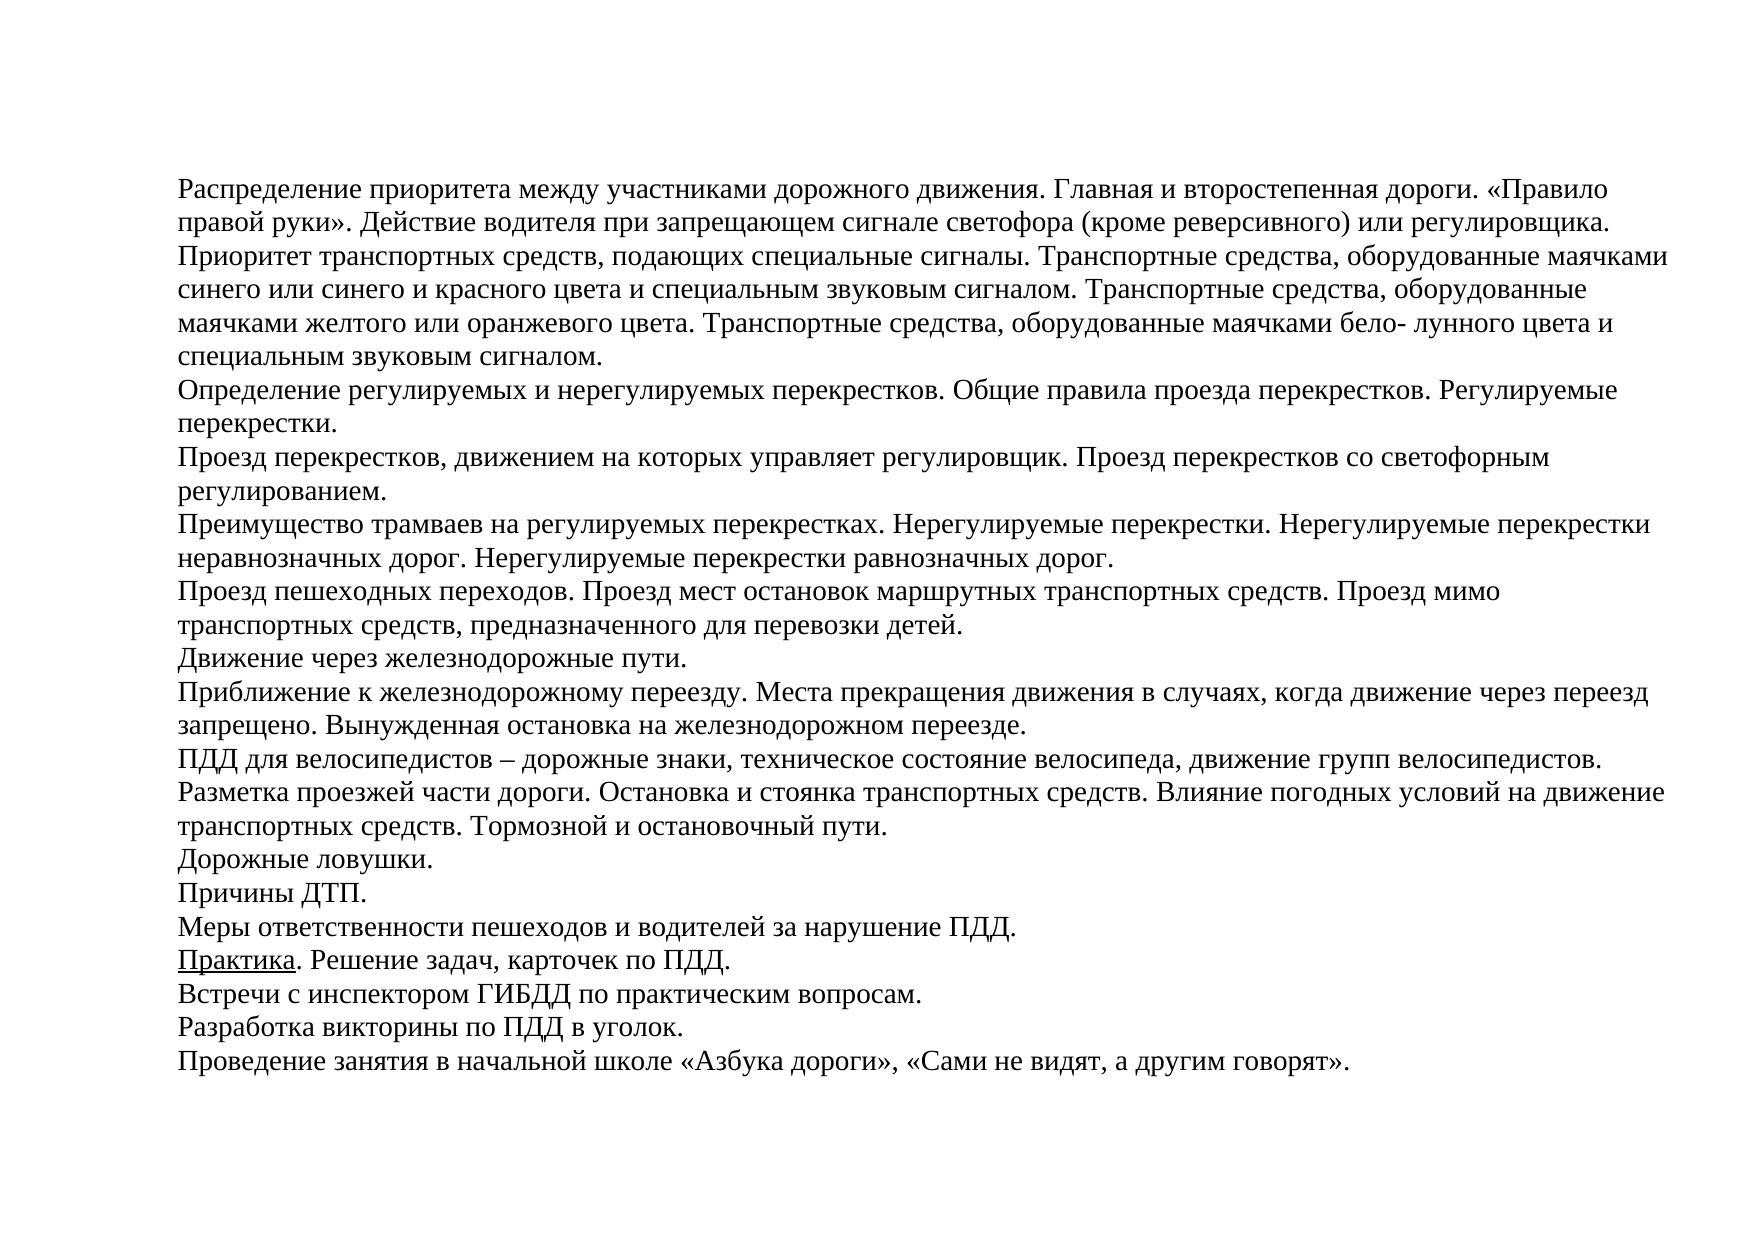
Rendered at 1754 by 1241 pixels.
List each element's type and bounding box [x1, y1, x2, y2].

table_cell [177, 118, 1677, 1100]
